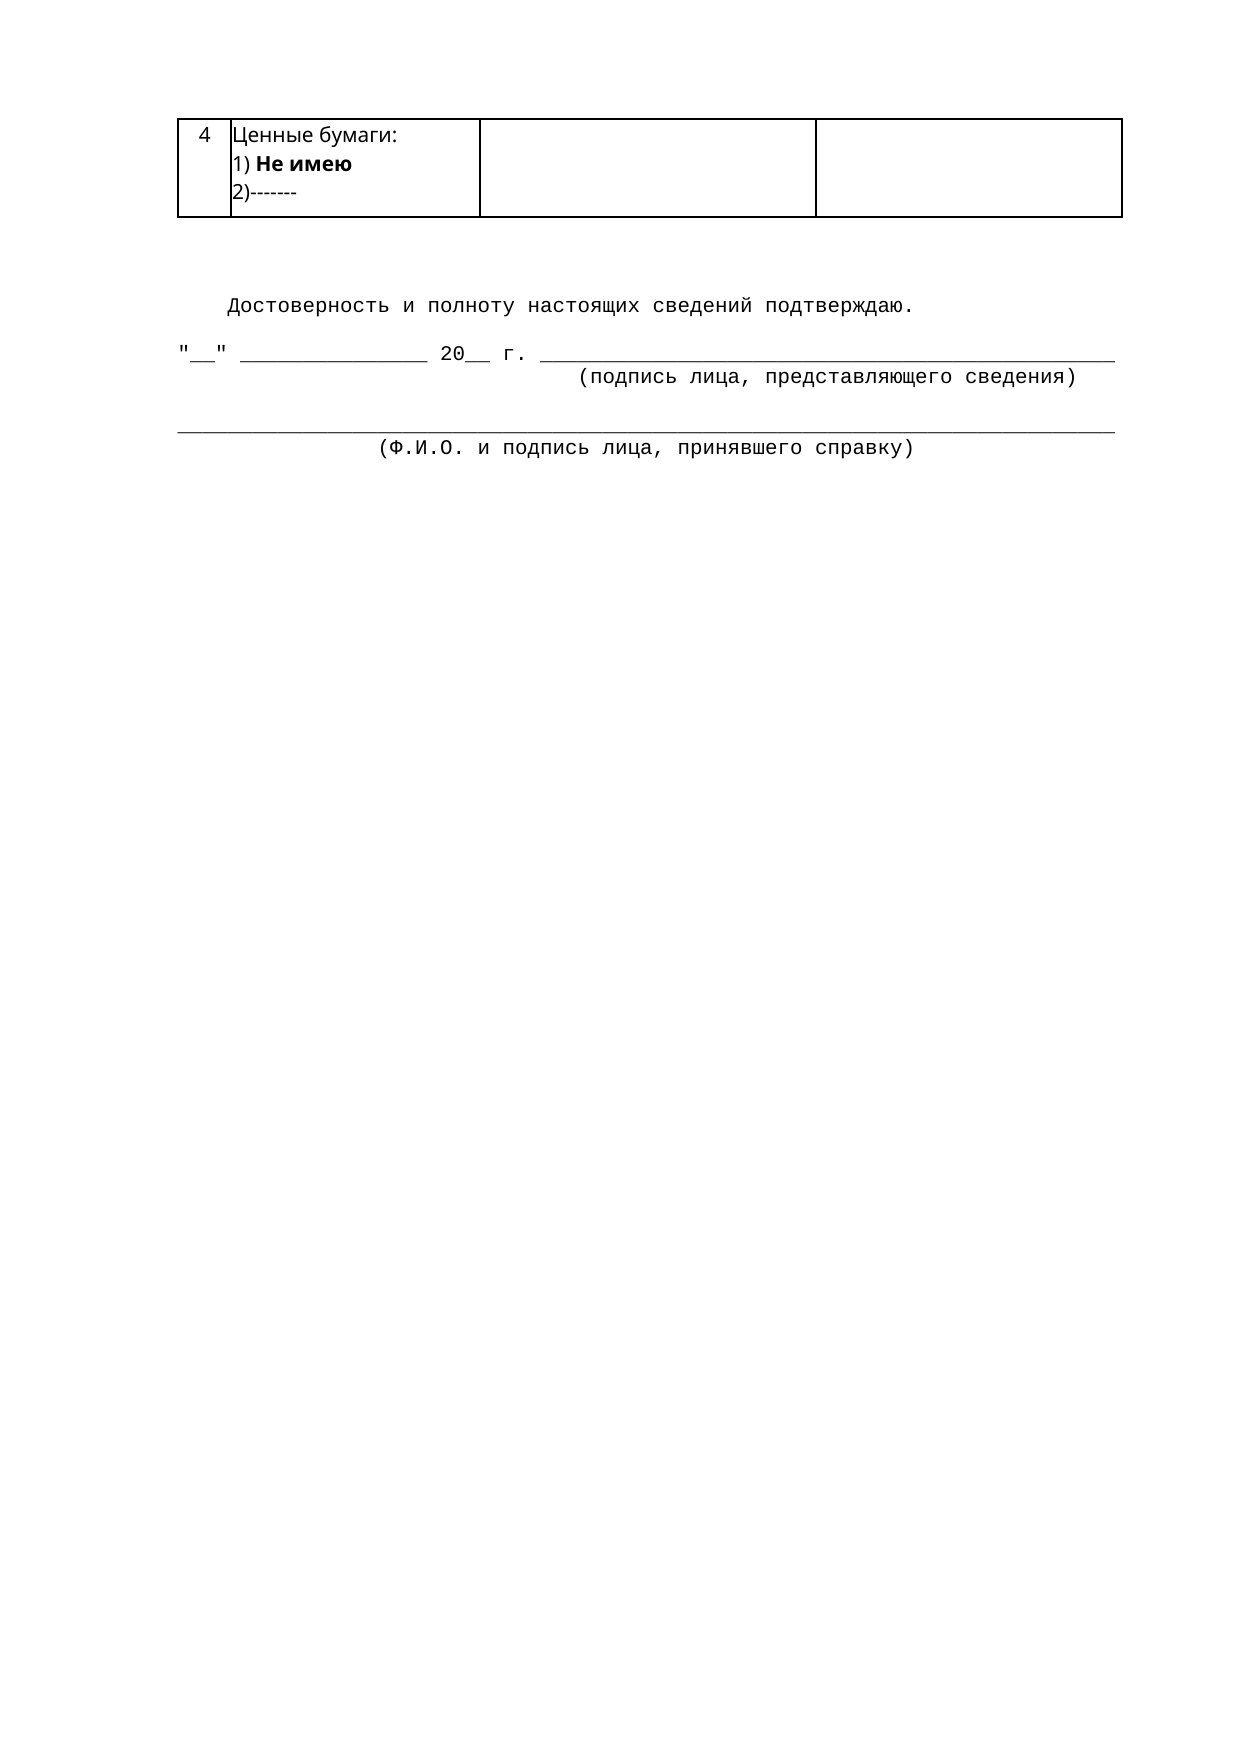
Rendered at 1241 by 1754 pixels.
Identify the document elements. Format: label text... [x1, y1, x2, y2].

text Достоверность и полноту настоящих сведений подтверждаю. [177, 295, 1152, 319]
text (подпись лица, представляющего сведения) [177, 366, 1152, 390]
table_cell [817, 120, 1121, 216]
table_cell [481, 120, 815, 216]
text (Ф.И.О. и подпись лица, принявшего справку) [177, 437, 1152, 461]
table_cell 4 [179, 120, 230, 216]
text ___________________________________________________________________________ [177, 413, 1152, 437]
text "__" _______________ 20__ г. ______________________________________________ [177, 343, 1152, 366]
table_cell Ценные бумаги: 1) Не имею 2)------- [232, 120, 479, 216]
